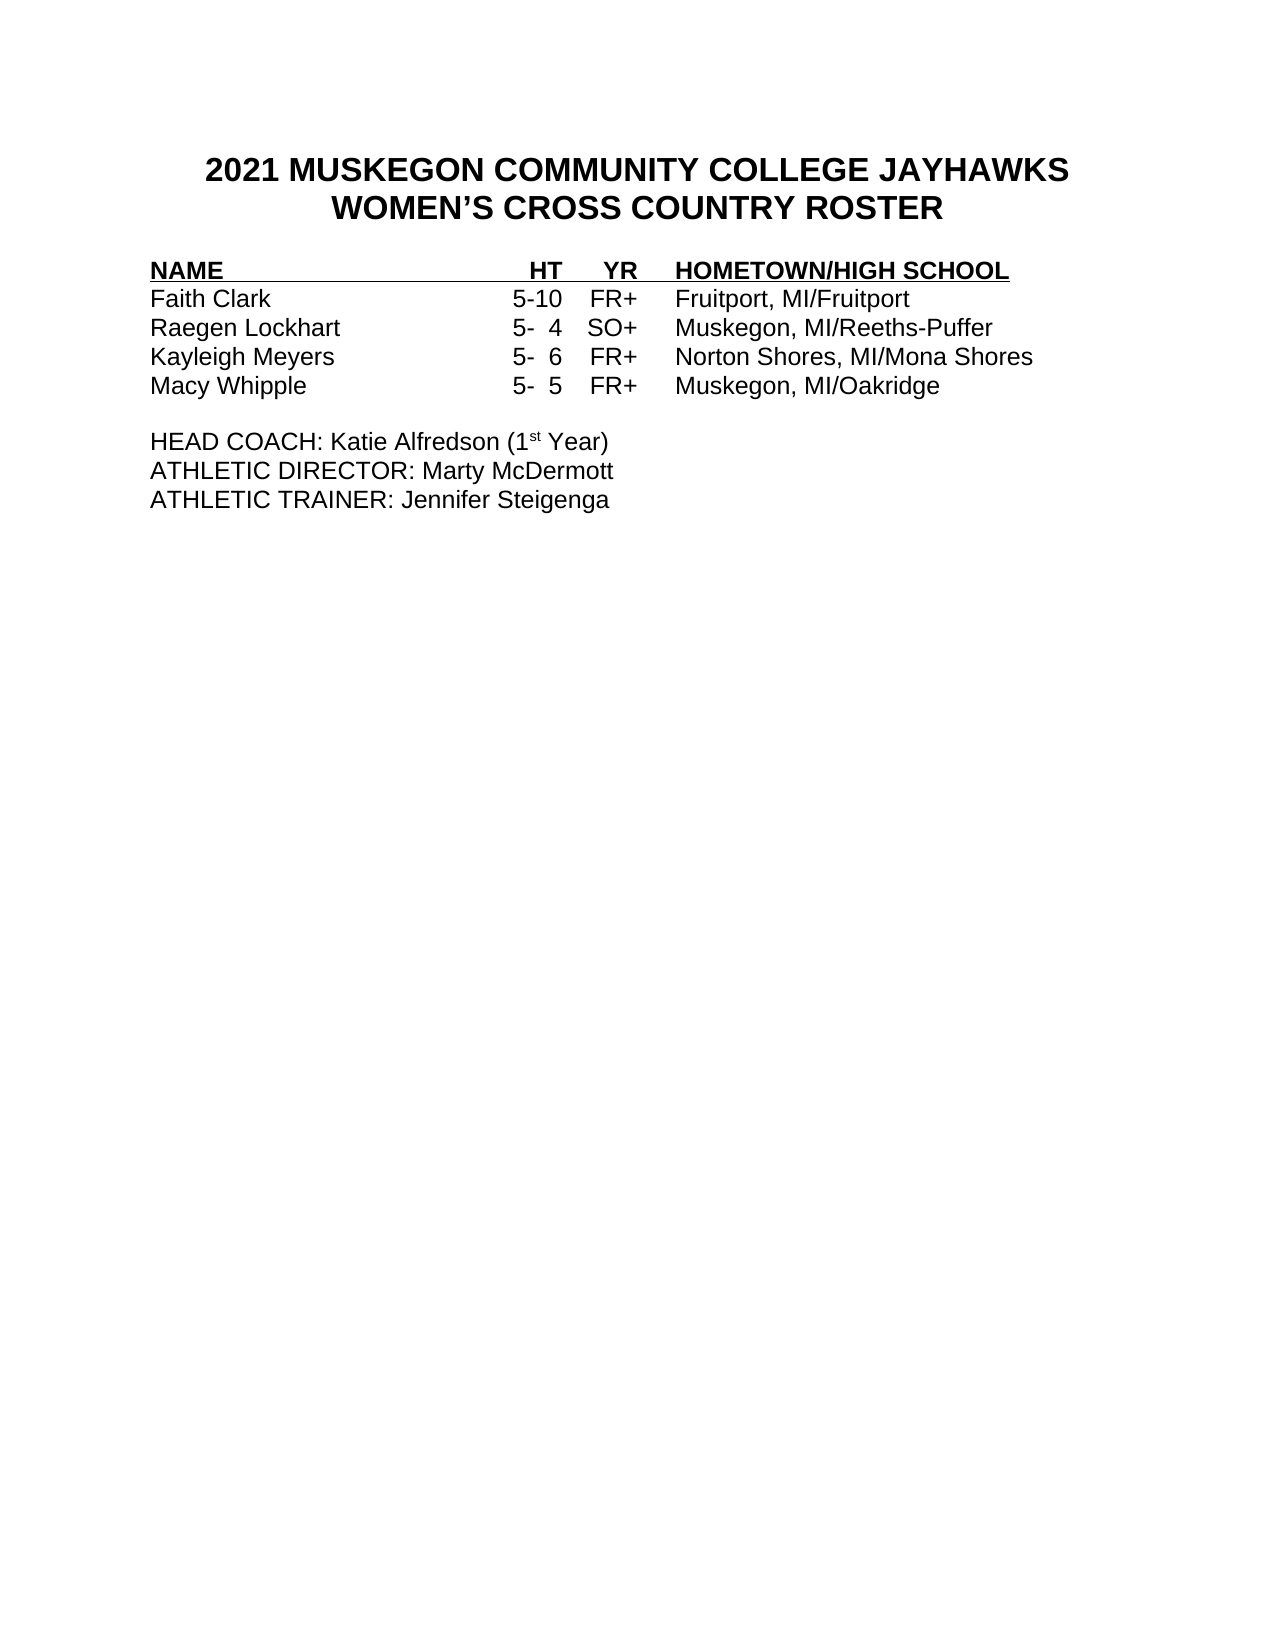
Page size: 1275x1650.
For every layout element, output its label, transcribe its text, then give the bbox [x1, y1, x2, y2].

text Macy Whipple 5- 5 FR+ Muskegon, MI/Oakridge [75, 371, 1200, 399]
text NAME HT YR HOMETOWN/HIGH SCHOOL [75, 256, 1200, 284]
text Kayleigh Meyers 5- 6 FR+ Norton Shores, MI/Mona Shores [75, 342, 1200, 371]
text Faith Clark 5-10 FR+ Fruitport, MI/Fruitport [75, 284, 1200, 313]
text ATHLETIC DIRECTOR: Marty McDermott [75, 456, 1200, 485]
text 2021 MUSKEGON COMMUNITY COLLEGE JAYHAWKS [75, 150, 1200, 188]
text ATHLETIC TRAINER: Jennifer Steigenga [75, 485, 1200, 514]
text HEAD COACH: Katie Alfredson (1st Year) [75, 427, 1200, 456]
text Raegen Lockhart 5- 4 SO+ Muskegon, MI/Reeths-Puffer [75, 313, 1200, 342]
text WOMEN’S CROSS COUNTRY ROSTER [75, 188, 1200, 227]
